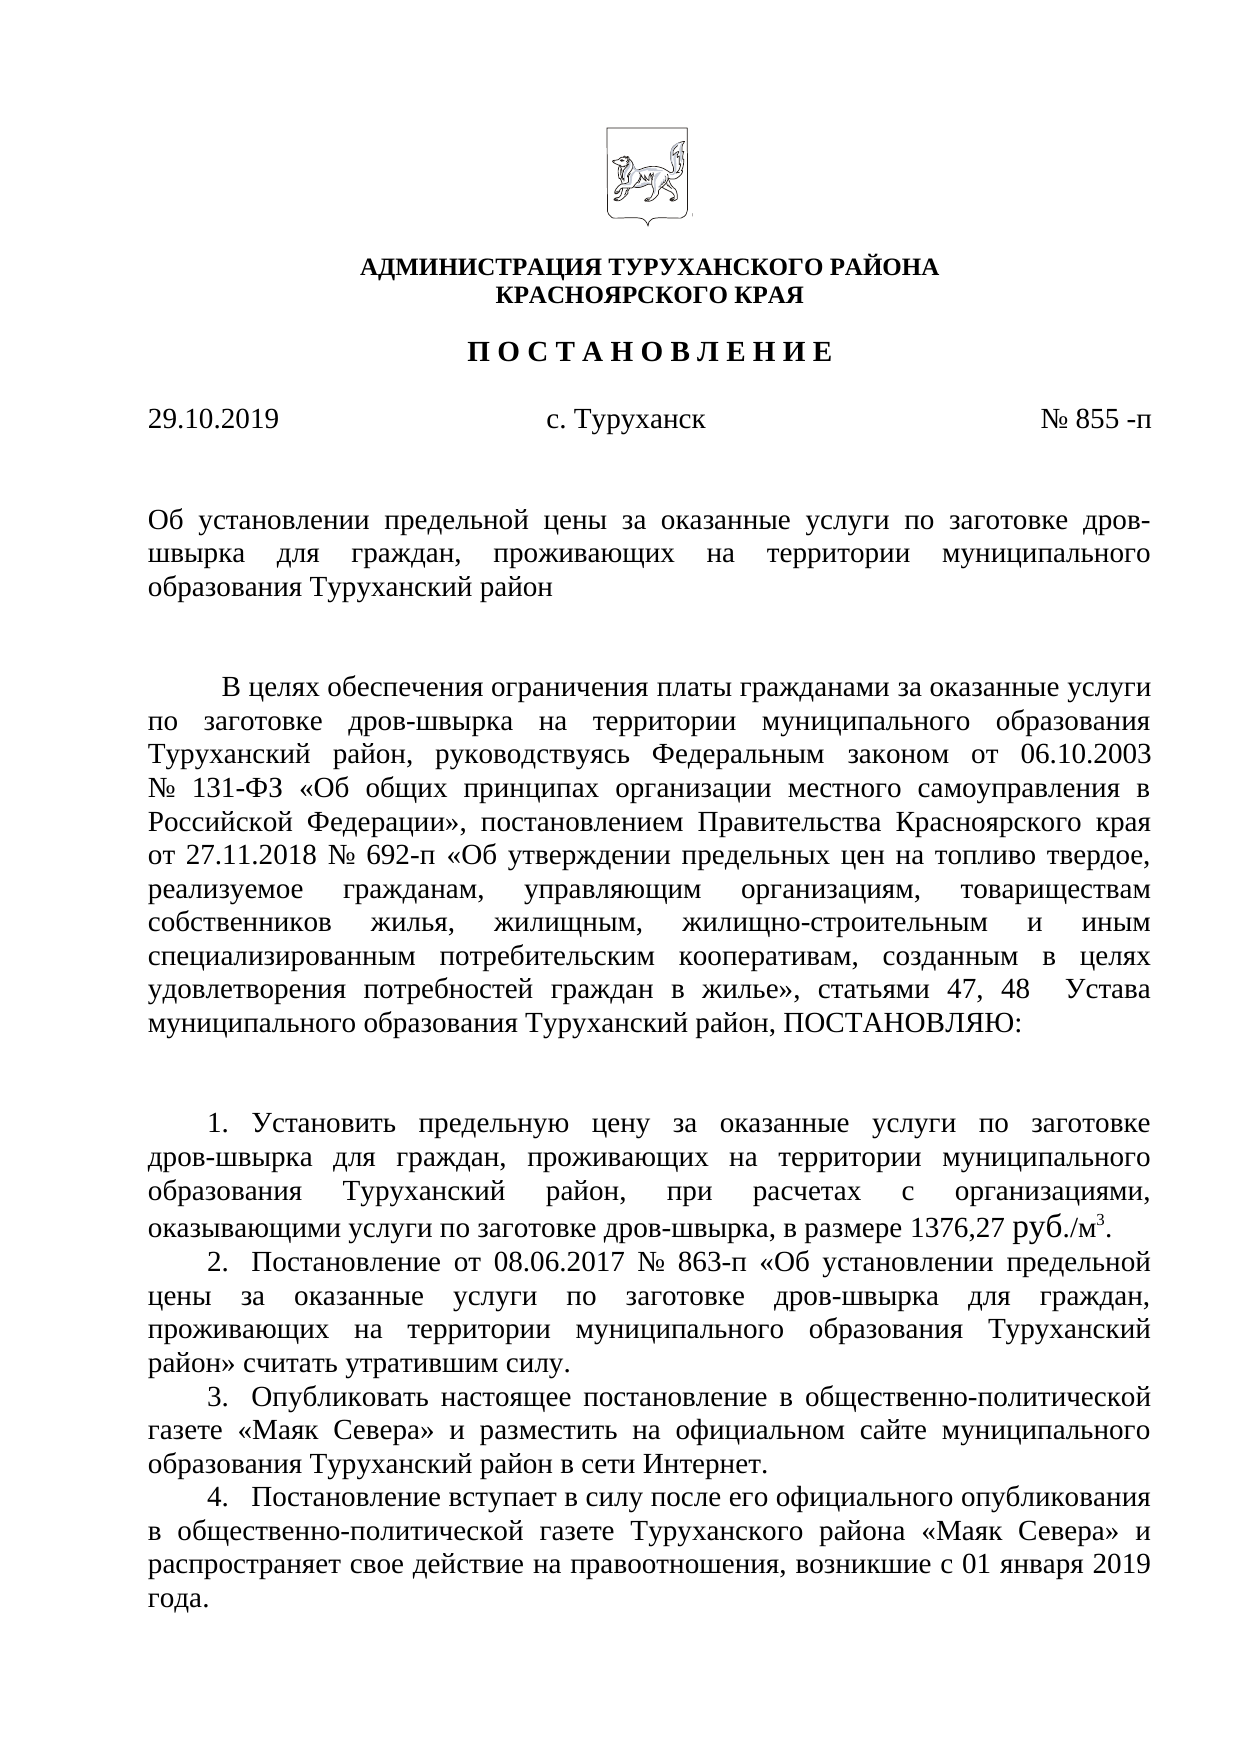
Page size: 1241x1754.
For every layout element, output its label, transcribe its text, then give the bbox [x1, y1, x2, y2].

table_header 29.10.2019 [136, 401, 316, 435]
table_header с. Туруханск [316, 401, 935, 435]
text КРАСНОЯРСКОГО КРАЯ [148, 280, 1152, 309]
list Постановление вступает в силу после его официального опубликования в общественно-политической газете Туруханского района «Маяк Севера» и распространяет свое действие на правоотношения, возникшие с 01 января 2019 года. [148, 1479, 1152, 1613]
text В целях обеспечения ограничения платы гражданами за оказанные услуги по заготовке дров-швырка на территории муниципального образования Туруханский район, руководствуясь Федеральным законом от 06.10.2003 № 131-ФЗ «Об общих принципах организации местного самоуправления в Российской Федерации», постановлением Правительства Красноярского края от 27.11.2018 № 692-п «Об утверждении предельных цен на топливо твердое, реализуемое гражданам, управляющим организациям, товариществам собственников жилья, жилищным, жилищно-строительным и иным специализированным потребительским кооперативам, созданным в целях удовлетворения потребностей граждан в жилье», статьями 47, 48 Устава муниципального образования Туруханский район, ПОСТАНОВЛЯЮ: [148, 669, 1152, 1038]
list Опубликовать настоящее постановление в общественно-политической газете «Маяк Севера» и разместить на официальном сайте муниципального образования Туруханский район в сети Интернет. [148, 1379, 1152, 1479]
text П О С Т А Н О В Л Е Н И Е [148, 334, 1152, 368]
table_header Об установлении предельной цены за оказанные услуги по заготовке дров-швырка для граждан, проживающих на территории муниципального образования Туруханский район [136, 502, 1167, 602]
table_header № 855 -п [935, 401, 1152, 435]
list Постановление от 08.06.2017 № 863-п «Об установлении предельной цены за оказанные услуги по заготовке дров-швырка для граждан, проживающих на территории муниципального образования Туруханский район» считать утратившим силу. [148, 1244, 1152, 1379]
list Установить предельную цену за оказанные услуги по заготовке дров-швырка для граждан, проживающих на территории муниципального образования Туруханский район, при расчетах с организациями, оказывающими услуги по заготовке дров-швырка, в размере 1376,27 руб./м3. [148, 1106, 1152, 1244]
text АДМИНИСТРАЦИЯ ТУРУХАНСКОГО РАЙОНА [148, 252, 1152, 280]
